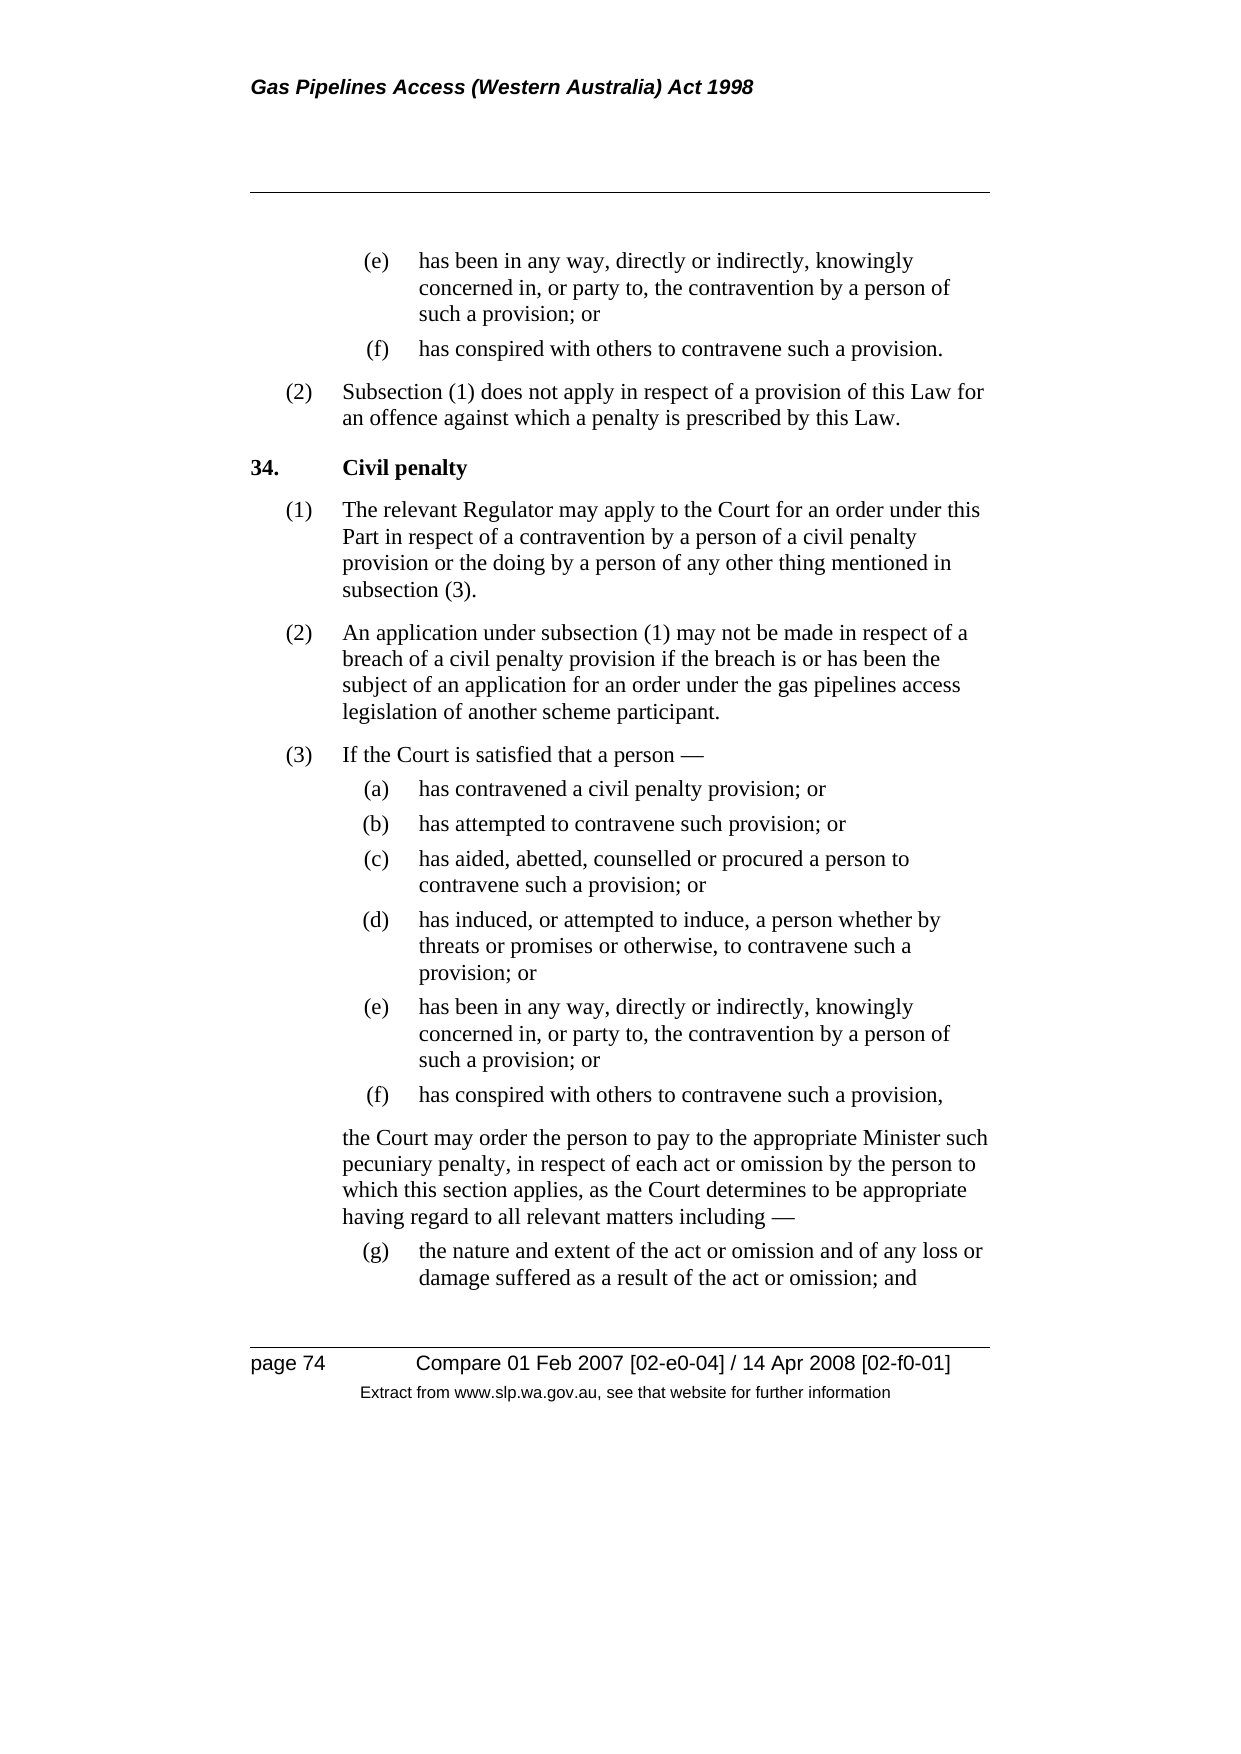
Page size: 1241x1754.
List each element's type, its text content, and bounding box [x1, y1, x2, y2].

text (e) has been in any way, directly or indirectly, knowingly concerned in, or party to, the contravention by a person of such a provision; or [250, 247, 990, 327]
text (a) has contravened a civil penalty provision; or [250, 775, 990, 802]
text (b) has attempted to contravene such provision; or [250, 810, 990, 836]
text (2) An application under subsection (1) may not be made in respect of a breach of a civil penalty provision if the breach is or has been the subject of an application for an order under the gas pipelines access legislation of another scheme participant. [250, 619, 990, 724]
text (3) If the Court is satisfied that a person — [250, 741, 990, 767]
text (c) has aided, abetted, counselled or procured a person to contravene such a provision; or [250, 845, 990, 897]
subtitle 34. Civil penalty [250, 453, 990, 480]
text (f) has conspired with others to contravene such a provision. [250, 335, 990, 361]
text (d) has induced, or attempted to induce, a person whether by threats or promises or otherwise, to contravene such a provision; or [250, 906, 990, 985]
text (1) The relevant Regulator may apply to the Court for an order under this Part in respect of a contravention by a person of a civil penalty provision or the doing by a person of any other thing mentioned in subsection (3). [250, 497, 990, 602]
text (2) Subsection (1) does not apply in respect of a provision of this Law for an offence against which a penalty is prescribed by this Law. [250, 378, 990, 431]
text (e) has been in any way, directly or indirectly, knowingly concerned in, or party to, the contravention by a person of such a provision; or [250, 993, 990, 1072]
text (f) has conspired with others to contravene such a provision, [250, 1081, 990, 1107]
text (g) the nature and extent of the act or omission and of any loss or damage suffered as a result of the act or omission; and [250, 1237, 990, 1290]
text the Court may order the person to pay to the appropriate Minister such pecuniary penalty, in respect of each act or omission by the person to which this section applies, as the Court determines to be appropriate having regard to all relevant matters including — [250, 1124, 990, 1229]
